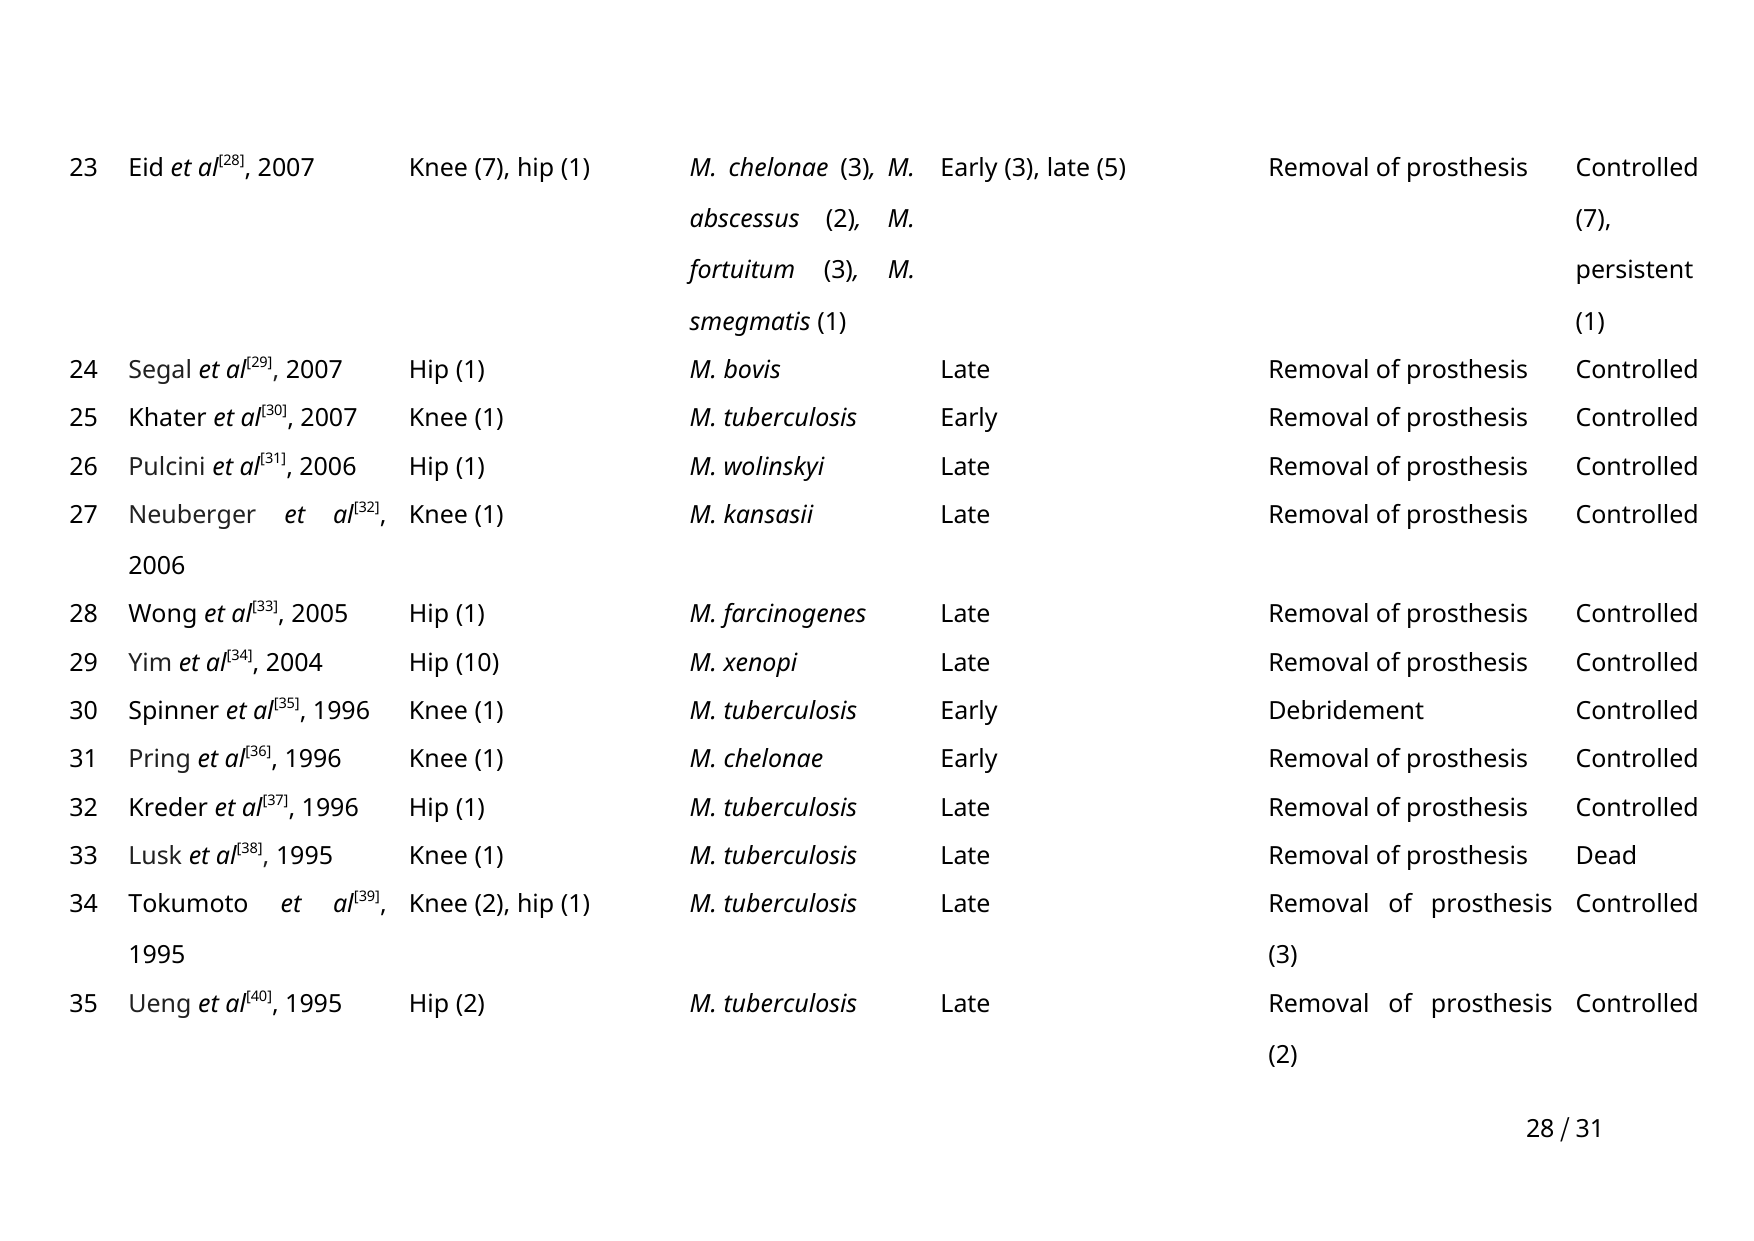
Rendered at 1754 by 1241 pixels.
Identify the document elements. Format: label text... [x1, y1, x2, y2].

table_cell Removal of prosthesis [1257, 448, 1564, 496]
table_cell Controlled [1564, 448, 1726, 496]
table_cell M. kansasii [678, 496, 929, 596]
table_cell Late [929, 448, 1257, 496]
table_cell Knee (1) [398, 693, 678, 741]
table_cell Late [929, 838, 1257, 886]
table_cell Controlled (7), persistent (1) [1564, 150, 1726, 351]
table_cell Knee (1) [398, 496, 678, 596]
table_cell 31 [58, 741, 117, 789]
table_cell M. chelonae (3), M. abscessus (2), M. fortuitum (3), M. smegmatis (1) [678, 150, 929, 351]
table_cell Early [929, 741, 1257, 789]
table_cell M. tuberculosis [678, 886, 929, 985]
table_cell Removal of prosthesis (3) [1257, 886, 1564, 985]
table_cell Removal of prosthesis [1257, 400, 1564, 448]
table_cell Controlled [1564, 644, 1726, 692]
table_cell Late [929, 789, 1257, 837]
table_cell M. tuberculosis [678, 985, 929, 1084]
table_cell Removal of prosthesis [1257, 596, 1564, 644]
table_cell Knee (1) [398, 838, 678, 886]
table_cell Ueng et al[40], 1995 [117, 985, 397, 1084]
table_cell Knee (2), hip (1) [398, 886, 678, 985]
table_cell Late [929, 985, 1257, 1084]
table_cell Late [929, 351, 1257, 400]
table_cell Segal et al[29], 2007 [117, 351, 397, 400]
table_cell Controlled [1564, 693, 1726, 741]
table_cell Hip (1) [398, 448, 678, 496]
table_cell 26 [58, 448, 117, 496]
table_cell Hip (1) [398, 789, 678, 837]
table_cell Controlled [1564, 400, 1726, 448]
table_cell Hip (1) [398, 596, 678, 644]
table_cell Debridement [1257, 693, 1564, 741]
table_cell 29 [58, 644, 117, 692]
table_cell Hip (10) [398, 644, 678, 692]
table_cell Removal of prosthesis [1257, 838, 1564, 886]
table_cell Late [929, 596, 1257, 644]
table_cell Removal of prosthesis [1257, 644, 1564, 692]
table_cell Early (3), late (5) [929, 150, 1257, 351]
table_cell Pulcini et al[31], 2006 [117, 448, 397, 496]
table_cell Removal of prosthesis [1257, 496, 1564, 596]
table_cell Controlled [1564, 596, 1726, 644]
table_cell 28 [58, 596, 117, 644]
table_cell Kreder et al[37], 1996 [117, 789, 397, 837]
table_cell Dead [1564, 838, 1726, 886]
table_cell Spinner et al[35], 1996 [117, 693, 397, 741]
table_cell M. xenopi [678, 644, 929, 692]
table_cell Khater et al[30], 2007 [117, 400, 397, 448]
table_cell Removal of prosthesis (2) [1257, 985, 1564, 1084]
table_cell Controlled [1564, 789, 1726, 837]
table_cell Lusk et al[38], 1995 [117, 838, 397, 886]
table_cell Removal of prosthesis [1257, 351, 1564, 400]
table_cell Knee (1) [398, 741, 678, 789]
table_cell 35 [58, 985, 117, 1084]
table_cell M. tuberculosis [678, 838, 929, 886]
table_cell M. tuberculosis [678, 789, 929, 837]
table_cell 23 [58, 150, 117, 351]
table_cell Removal of prosthesis [1257, 741, 1564, 789]
table_cell Controlled [1564, 741, 1726, 789]
table_cell Pring et al[36], 1996 [117, 741, 397, 789]
table_cell Controlled [1564, 351, 1726, 400]
table_cell M. tuberculosis [678, 693, 929, 741]
table_cell M. wolinskyi [678, 448, 929, 496]
table_cell Yim et al[34], 2004 [117, 644, 397, 692]
table_cell Late [929, 886, 1257, 985]
table_cell 25 [58, 400, 117, 448]
table_cell Hip (2) [398, 985, 678, 1084]
table_cell M. tuberculosis [678, 400, 929, 448]
table_cell 34 [58, 886, 117, 985]
table_cell 24 [58, 351, 117, 400]
table_cell Early [929, 400, 1257, 448]
table_cell Removal of prosthesis [1257, 789, 1564, 837]
table_cell M. chelonae [678, 741, 929, 789]
table_cell Tokumoto et al[39], 1995 [117, 886, 397, 985]
table_cell Late [929, 496, 1257, 596]
table_cell M. farcinogenes [678, 596, 929, 644]
table_cell Neuberger et al[32], 2006 [117, 496, 397, 596]
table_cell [1257, 150, 1564, 351]
table_cell 30 [58, 693, 117, 741]
table_cell Late [929, 644, 1257, 692]
table_cell 27 [58, 496, 117, 596]
table_cell 32 [58, 789, 117, 837]
table_cell Controlled [1564, 496, 1726, 596]
table_cell Controlled [1564, 886, 1726, 985]
table_cell Knee (7), hip (1) [398, 150, 678, 351]
table_cell 33 [58, 838, 117, 886]
table_cell Wong et al[33], 2005 [117, 596, 397, 644]
table_cell Knee (1) [398, 400, 678, 448]
table_cell Hip (1) [398, 351, 678, 400]
table_cell Controlled [1564, 985, 1726, 1084]
table_cell Early [929, 693, 1257, 741]
table_cell Eid et al[28], 2007 [117, 150, 397, 351]
table_cell M. bovis [678, 351, 929, 400]
